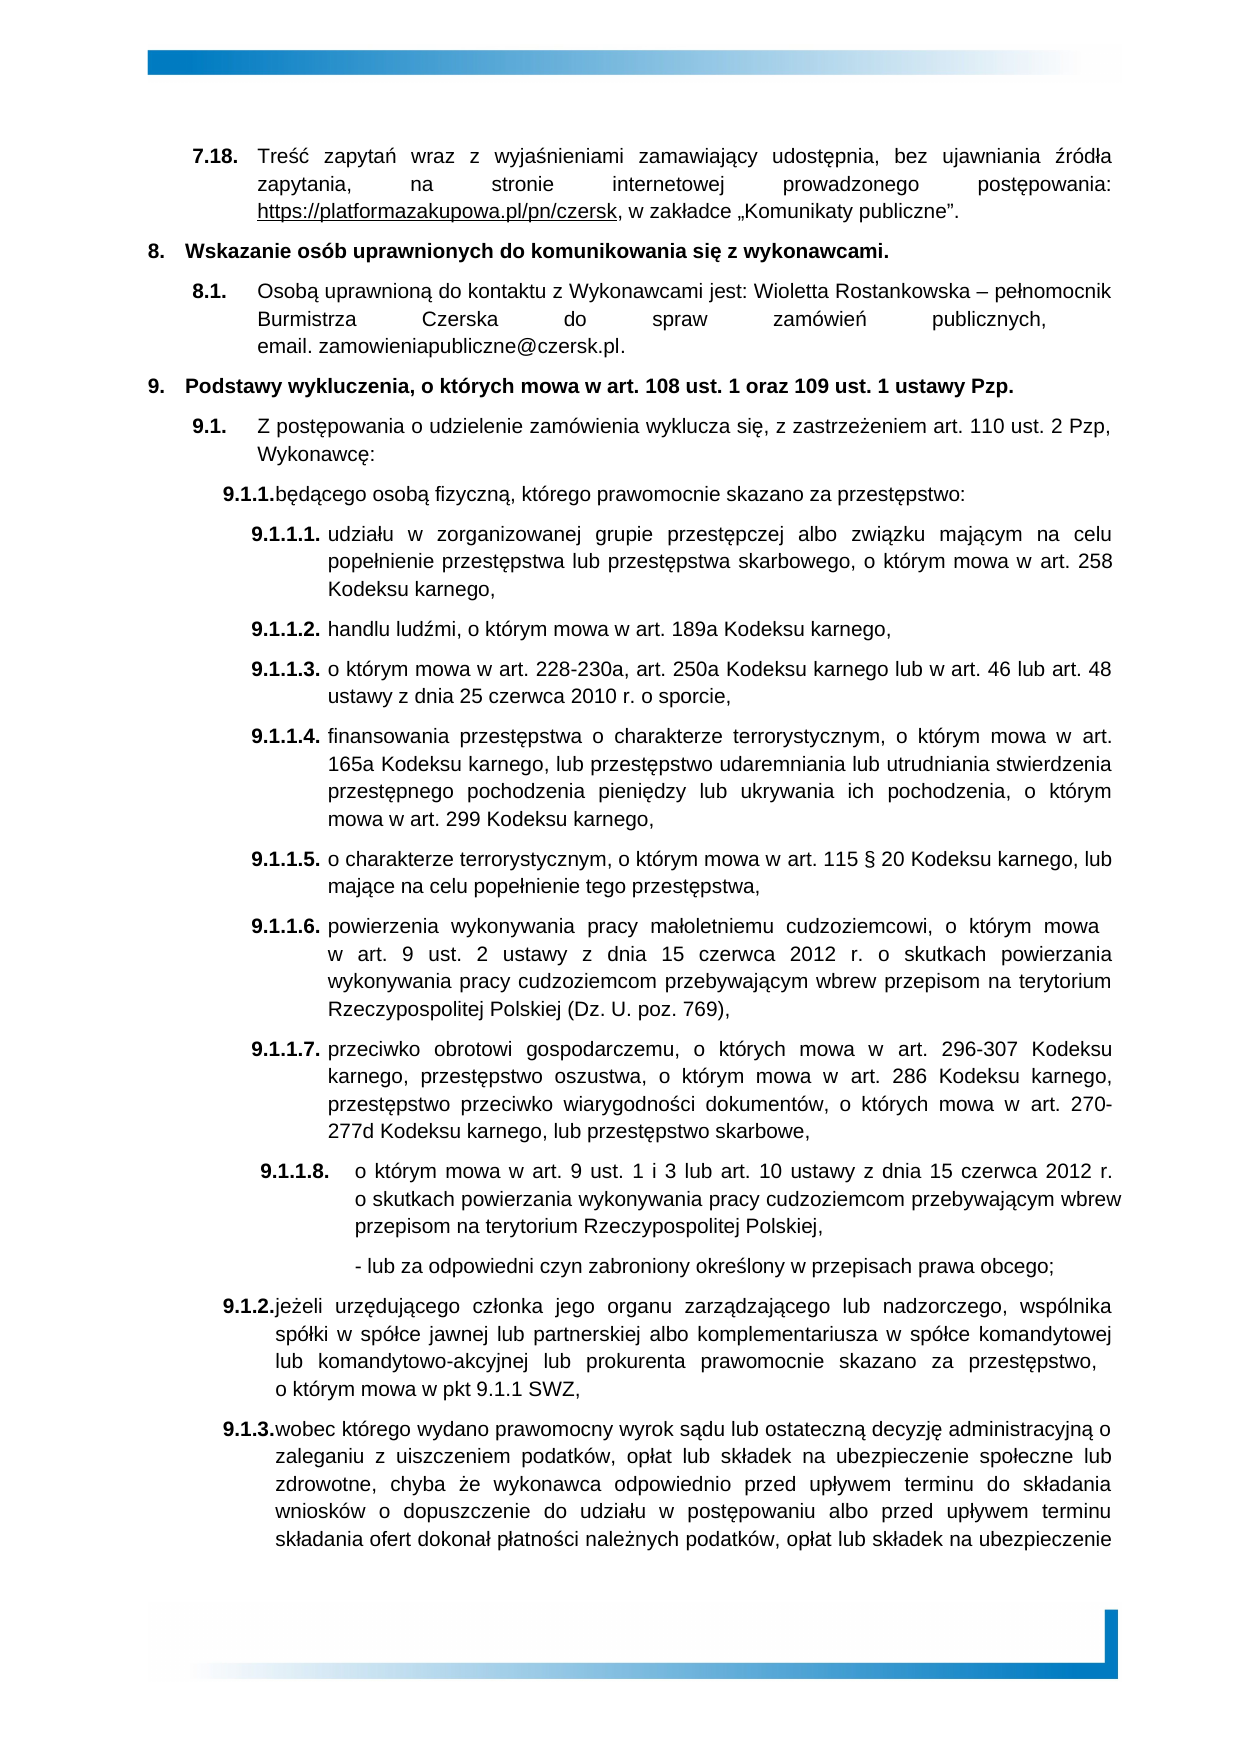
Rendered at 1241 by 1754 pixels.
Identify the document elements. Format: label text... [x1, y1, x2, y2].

list Wskazanie osób uprawnionych do komunikowania się z wykonawcami. [148, 239, 1122, 263]
list finansowania przestępstwa o charakterze terrorystycznym, o którym mowa w art. 165a Kodeksu karnego, lub przestępstwo udaremniania lub utrudniania stwierdzenia przestępnego pochodzenia pieniędzy lub ukrywania ich pochodzenia, o którym mowa w art. 299 Kodeksu karnego, [251, 724, 1113, 831]
list Treść zapytań wraz z wyjaśnieniami zamawiający udostępnia, bez ujawniania źródła zapytania, na stronie internetowej prowadzonego postępowania: https://platformazakupowa.pl/pn/czersk, w zakładce „Komunikaty publiczne”. [192, 144, 1113, 223]
picture [147, 1602, 1123, 1682]
list o charakterze terrorystycznym, o którym mowa w art. 115 § 20 Kodeksu karnego, lub mające na celu popełnienie tego przestępstwa, [251, 847, 1113, 898]
text - lub za odpowiedni czyn zabroniony określony w przepisach prawa obcego; [354, 1254, 1122, 1278]
list Z postępowania o udzielenie zamówienia wyklucza się, z zastrzeżeniem art. 110 ust. 2 Pzp, Wykonawcę: [192, 414, 1113, 466]
list Podstawy wykluczenia, o których mowa w art. 108 ust. 1 oraz 109 ust. 1 ustawy Pzp. [148, 374, 1122, 398]
list przeciwko obrotowi gospodarczemu, o których mowa w art. 296-307 Kodeksu karnego, przestępstwo oszustwa, o którym mowa w art. 286 Kodeksu karnego, przestępstwo przeciwko wiarygodności dokumentów, o których mowa w art. 270-277d Kodeksu karnego, lub przestępstwo skarbowe, [251, 1037, 1113, 1143]
list będącego osobą fizyczną, którego prawomocnie skazano za przestępstwo: [223, 482, 1113, 506]
list Osobą uprawnioną do kontaktu z Wykonawcami jest: Wioletta Rostankowska – pełnomocnik Burmistrza Czerska do spraw zamówień publicznych, email. zamowieniapubliczne@czersk.pl. [192, 279, 1113, 358]
list handlu ludźmi, o którym mowa w art. 189a Kodeksu karnego, [251, 617, 1113, 641]
picture [147, 44, 1123, 83]
list o którym mowa w art. 228-230a, art. 250a Kodeksu karnego lub w art. 46 lub art. 48 ustawy z dnia 25 czerwca 2010 r. o sporcie, [251, 657, 1113, 708]
list powierzenia wykonywania pracy małoletniemu cudzoziemcowi, o którym mowa w art. 9 ust. 2 ustawy z dnia 15 czerwca 2012 r. o skutkach powierzania wykonywania pracy cudzoziemcom przebywającym wbrew przepisom na terytorium Rzeczypospolitej Polskiej (Dz. U. poz. 769), [251, 914, 1113, 1021]
list udziału w zorganizowanej grupie przestępczej albo związku mającym na celu popełnienie przestępstwa lub przestępstwa skarbowego, o którym mowa w art. 258 Kodeksu karnego, [251, 522, 1113, 601]
list o którym mowa w art. 9 ust. 1 i 3 lub art. 10 ustawy z dnia 15 czerwca 2012 r. o skutkach powierzania wykonywania pracy cudzoziemcom przebywającym wbrew przepisom na terytorium Rzeczypospolitej Polskiej, [260, 1159, 1122, 1238]
list jeżeli urzędującego członka jego organu zarządzającego lub nadzorczego, wspólnika spółki w spółce jawnej lub partnerskiej albo komplementariusza w spółce komandytowej lub komandytowo-akcyjnej lub prokurenta prawomocnie skazano za przestępstwo, o którym mowa w pkt 9.1.1 SWZ, [223, 1294, 1113, 1401]
